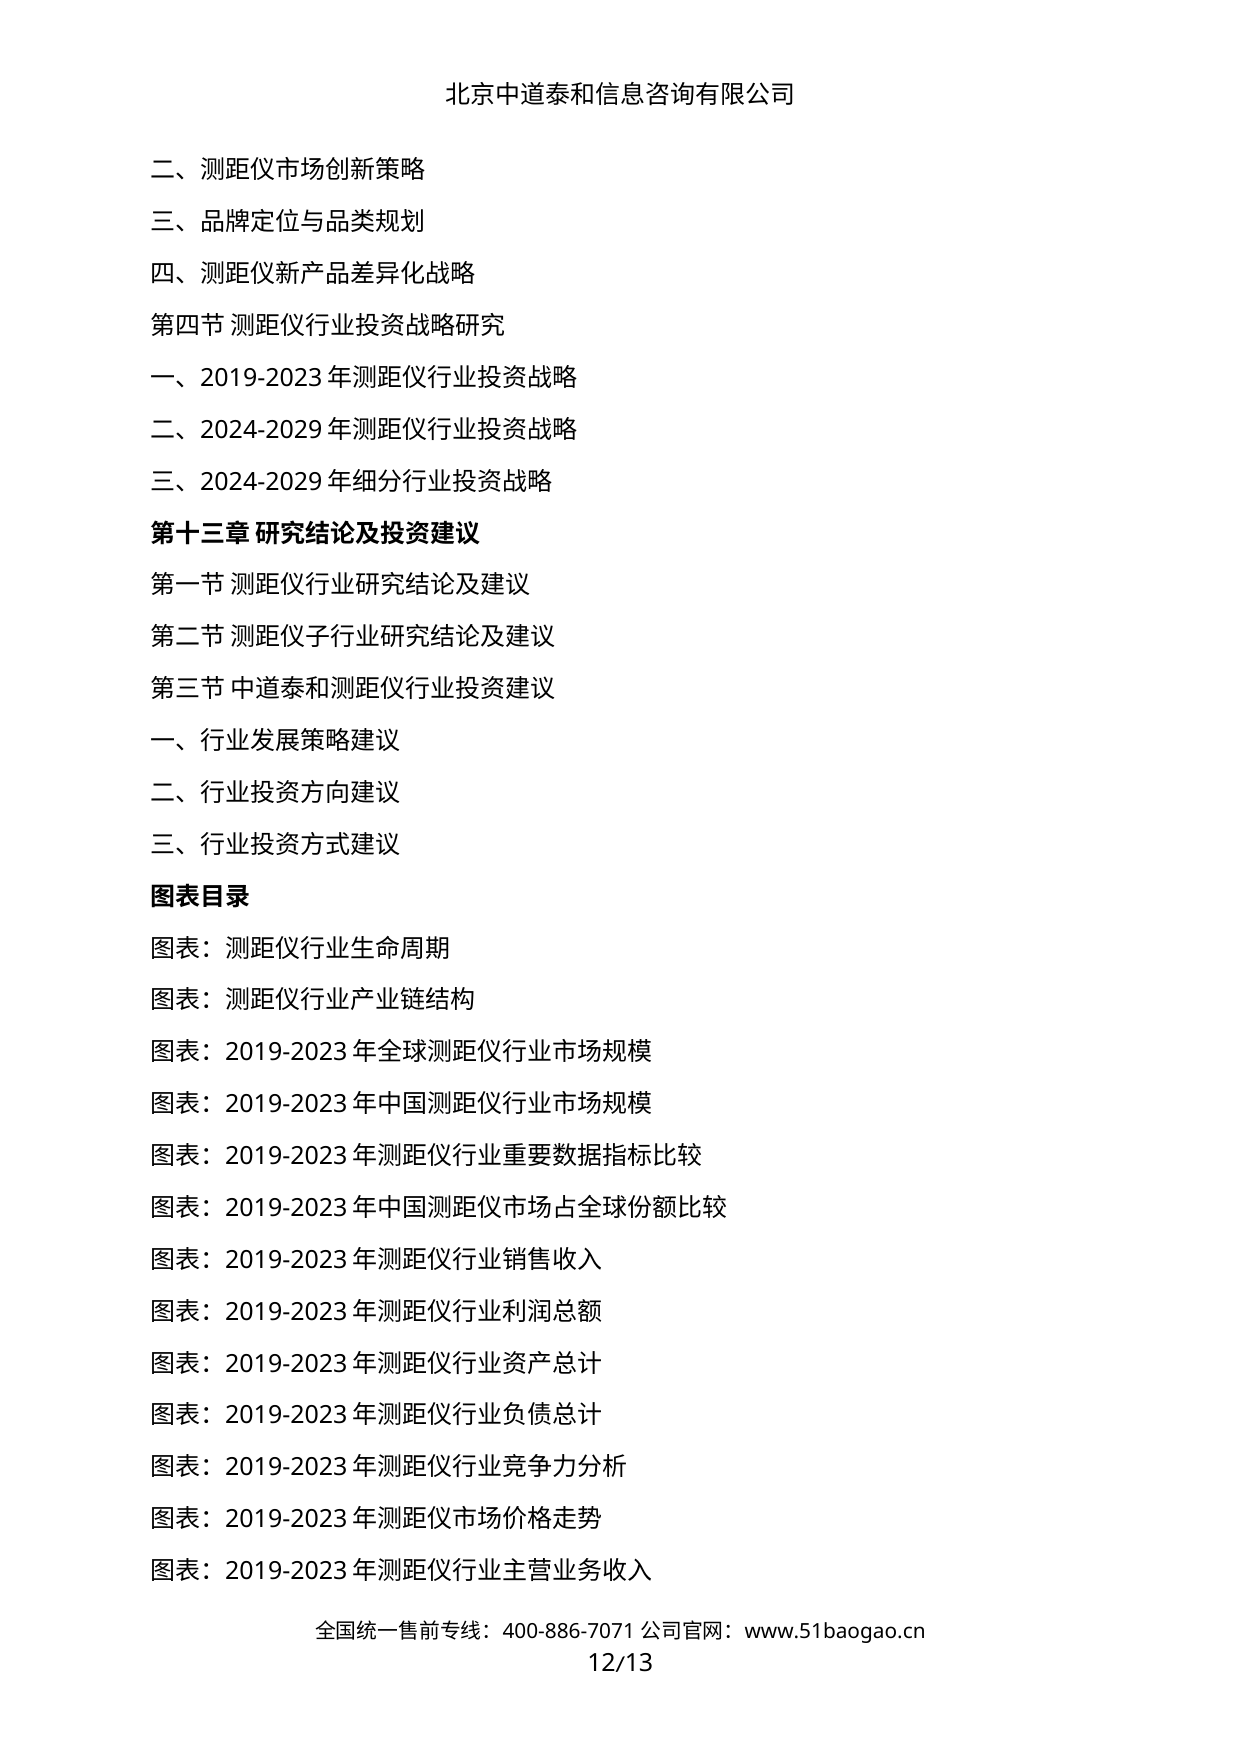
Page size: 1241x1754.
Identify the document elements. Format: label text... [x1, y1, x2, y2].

text 第二节 测距仪子行业研究结论及建议 [150, 617, 1090, 653]
text 图表目录 [150, 876, 1090, 912]
text 第一节 测距仪行业研究结论及建议 [150, 565, 1090, 601]
text 图表：2019-2023年测距仪行业利润总额 [150, 1291, 1090, 1327]
text 图表：2019-2023年测距仪行业销售收入 [150, 1239, 1090, 1276]
text 第四节 测距仪行业投资战略研究 [150, 306, 1090, 342]
text 图表：2019-2023年中国测距仪市场占全球份额比较 [150, 1187, 1090, 1224]
text 图表：2019-2023年测距仪行业重要数据指标比较 [150, 1136, 1090, 1172]
text 图表：2019-2023年测距仪行业负债总计 [150, 1395, 1090, 1431]
text 图表：2019-2023年测距仪行业资产总计 [150, 1343, 1090, 1379]
text 图表：测距仪行业产业链结构 [150, 980, 1090, 1016]
text 图表：测距仪行业生命周期 [150, 928, 1090, 964]
text 二、行业投资方向建议 [150, 772, 1090, 809]
text 图表：2019-2023年全球测距仪行业市场规模 [150, 1032, 1090, 1068]
text 图表：2019-2023年测距仪市场价格走势 [150, 1499, 1090, 1535]
text 二、测距仪市场创新策略 [150, 150, 1090, 186]
text 第十三章 研究结论及投资建议 [150, 513, 1090, 549]
text 图表：2019-2023年测距仪行业主营业务收入 [150, 1551, 1090, 1587]
text 三、品牌定位与品类规划 [150, 202, 1090, 238]
text 三、2024-2029年细分行业投资战略 [150, 461, 1090, 497]
text 二、2024-2029年测距仪行业投资战略 [150, 409, 1090, 446]
text 一、2019-2023年测距仪行业投资战略 [150, 357, 1090, 394]
text 四、测距仪新产品差异化战略 [150, 254, 1090, 290]
text 一、行业发展策略建议 [150, 721, 1090, 757]
text 图表：2019-2023年中国测距仪行业市场规模 [150, 1084, 1090, 1120]
text 图表：2019-2023年测距仪行业竞争力分析 [150, 1447, 1090, 1483]
text 三、行业投资方式建议 [150, 824, 1090, 861]
text 第三节 中道泰和测距仪行业投资建议 [150, 669, 1090, 705]
